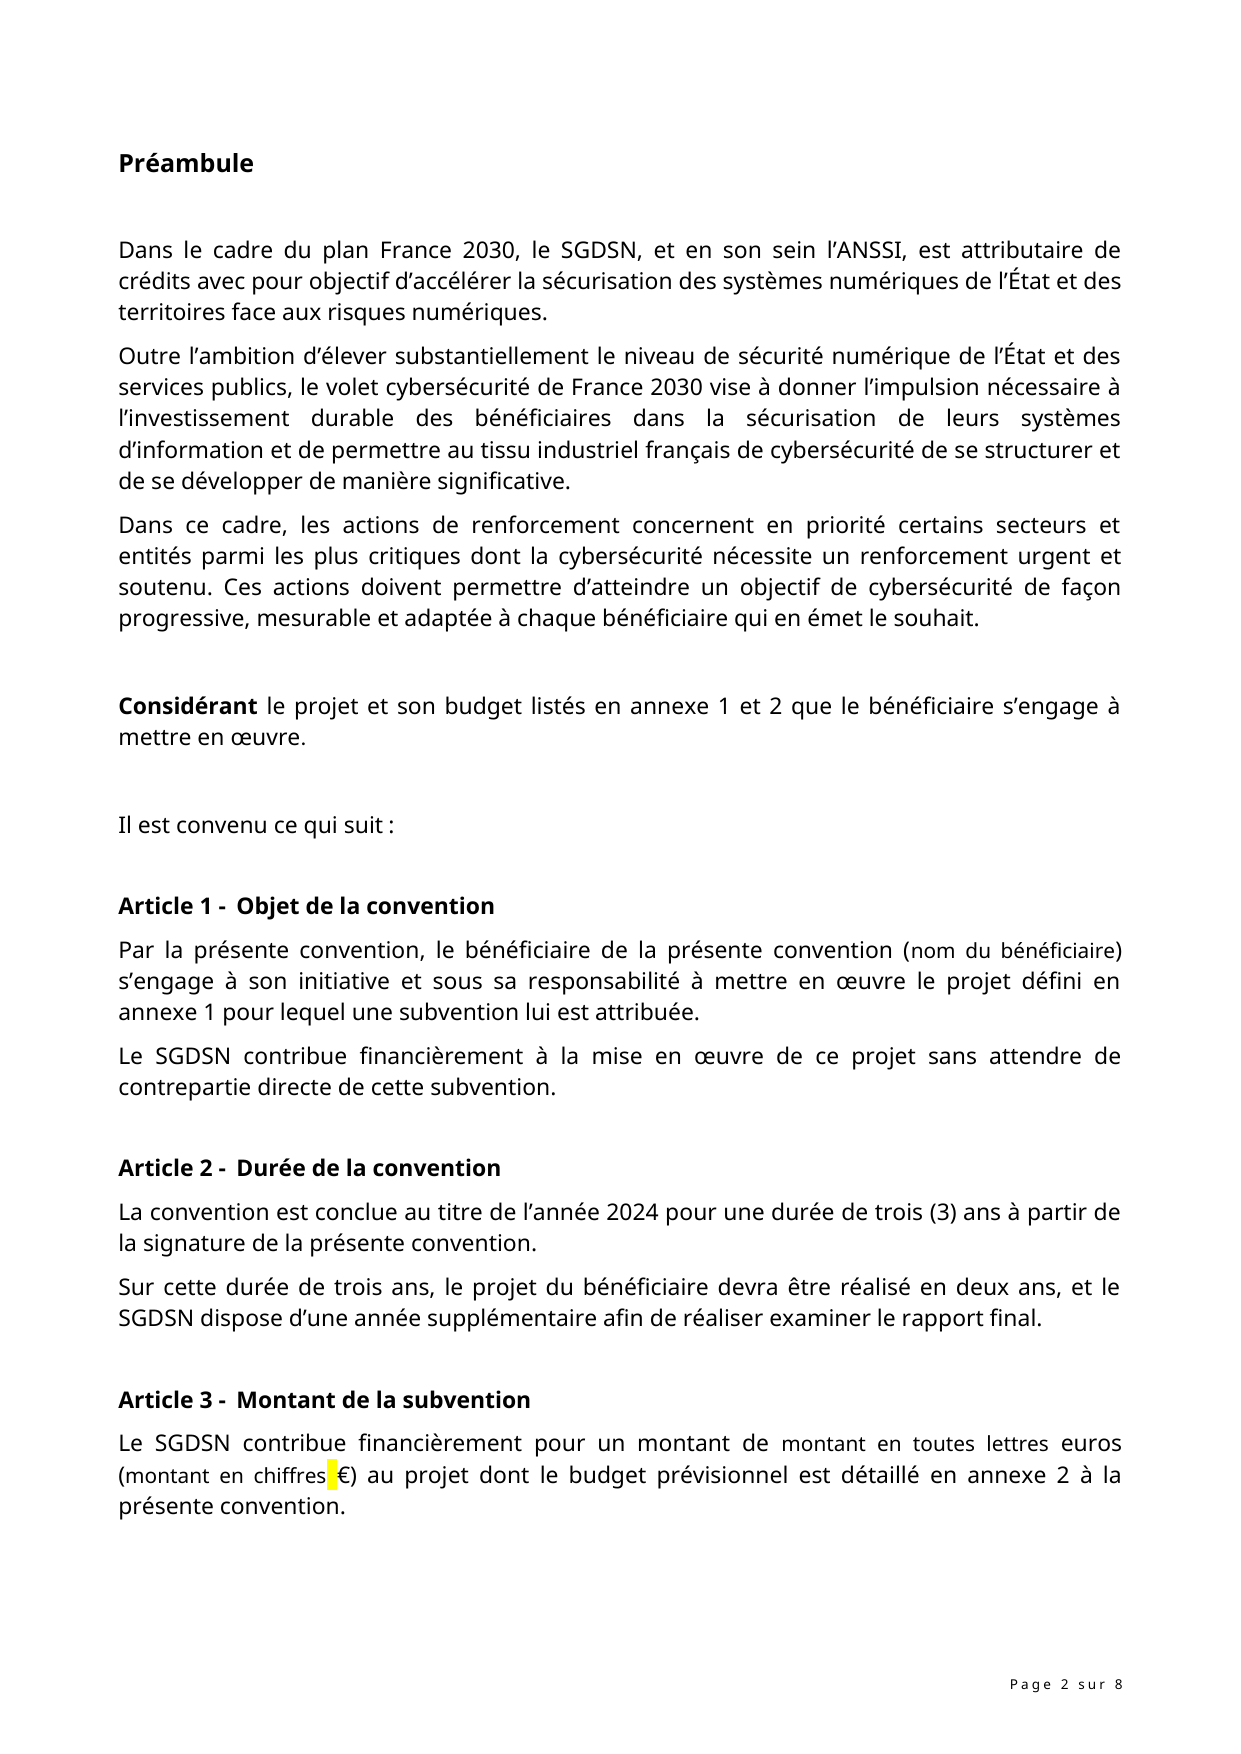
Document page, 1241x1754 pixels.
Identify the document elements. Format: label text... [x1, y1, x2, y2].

text Le SGDSN contribue financièrement à la mise en œuvre de ce projet sans attendre de contrepartie directe de cette subvention. [118, 1040, 1122, 1102]
subtitle Objet de la convention [118, 890, 1122, 921]
subtitle Montant de la subvention [118, 1383, 1122, 1415]
title Préambule [118, 146, 1122, 180]
text Par la présente convention, le bénéficiaire de la présente convention () s’engage à son initiative et sous sa responsabilité à mettre en œuvre le projet défini en annexe 1 pour lequel une subvention lui est attribuée. [118, 933, 1122, 1027]
subtitle Durée de la convention [118, 1152, 1122, 1183]
text Dans ce cadre, les actions de renforcement concernent en priorité certains secteurs et entités parmi les plus critiques dont la cybersécurité nécessite un renforcement urgent et soutenu. Ces actions doivent permettre d’atteindre un objectif de cybersécurité de façon progressive, mesurable et adaptée à chaque bénéficiaire qui en émet le souhait. [118, 508, 1122, 633]
text Considérant le projet et son budget listés en annexe 1 et 2 que le bénéficiaire s’engage à mettre en œuvre. [118, 690, 1122, 752]
text Dans le cadre du plan France 2030, le SGDSN, et en son sein l’ANSSI, est attributaire de crédits avec pour objectif d’accélérer la sécurisation des systèmes numériques de l’État et des territoires face aux risques numériques. [118, 233, 1122, 327]
text Le SGDSN contribue financièrement pour un montant de euros ( €) au projet dont le budget prévisionnel est détaillé en annexe 2 à la présente convention. [118, 1427, 1122, 1521]
text Sur cette durée de trois ans, le projet du bénéficiaire devra être réalisé en deux ans, et le SGDSN dispose d’une année supplémentaire afin de réaliser examiner le rapport final. [118, 1271, 1122, 1333]
text La convention est conclue au titre de l’année 2024 pour une durée de trois (3) ans à partir de la signature de la présente convention. [118, 1196, 1122, 1258]
text Il est convenu ce qui suit : [118, 808, 1122, 840]
text Outre l’ambition d’élever substantiellement le niveau de sécurité numérique de l’État et des services publics, le volet cybersécurité de France 2030 vise à donner l’impulsion nécessaire à l’investissement durable des bénéficiaires dans la sécurisation de leurs systèmes d’information et de permettre au tissu industriel français de cybersécurité de se structurer et de se développer de manière significative. [118, 340, 1122, 496]
